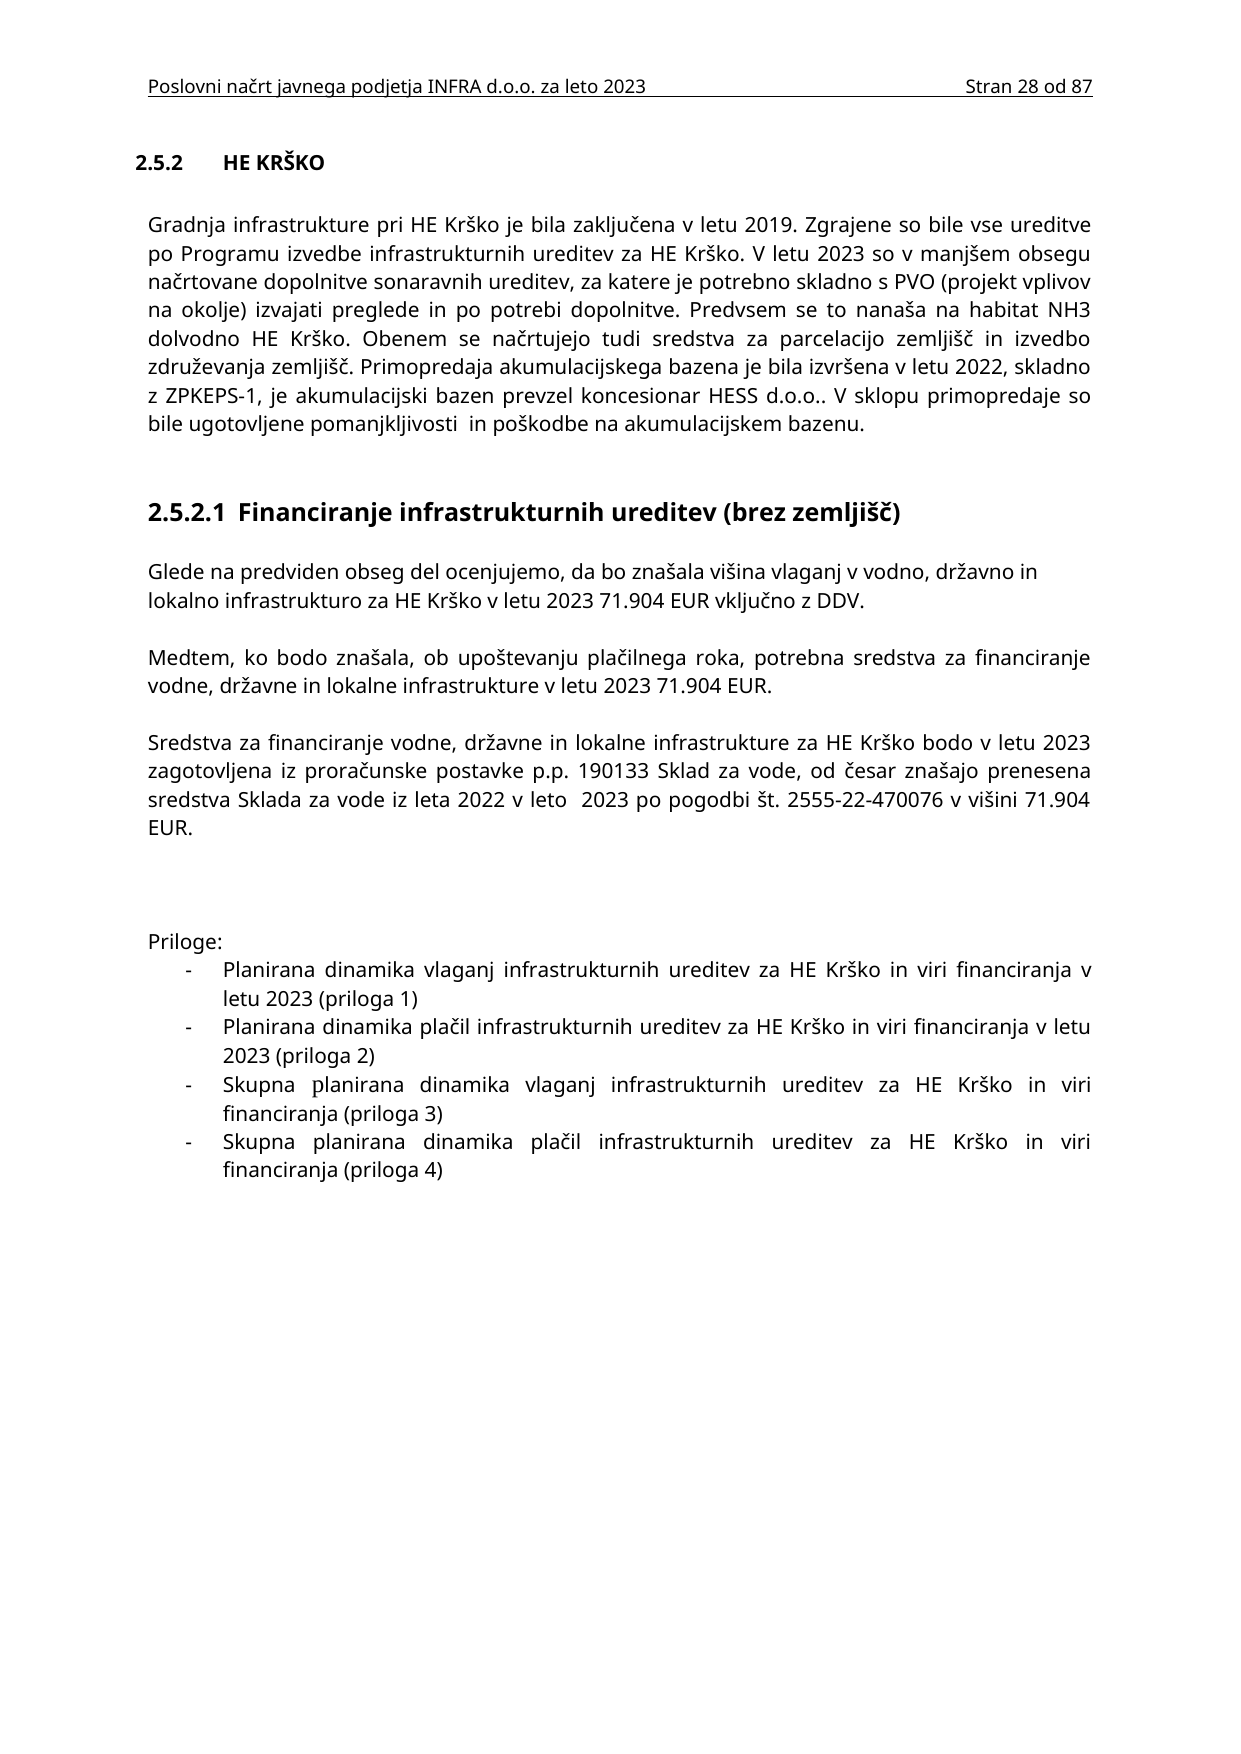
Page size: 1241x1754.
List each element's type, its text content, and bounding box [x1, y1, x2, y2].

list Planirana dinamika vlaganj infrastrukturnih ureditev za HE Krško in viri financiranja v letu 2023 (priloga 1) [185, 956, 1092, 1012]
text Gradnja infrastrukture pri HE Krško je bila zaključena v letu 2019. Zgrajene so bile vse ureditve po Programu izvedbe infrastrukturnih ureditev za HE Krško. V letu 2023 so v manjšem obsegu načrtovane dopolnitve sonaravnih ureditev, za katere je potrebno skladno s PVO (projekt vplivov na okolje) izvajati preglede in po potrebi dopolnitve. Predvsem se to nanaša na habitat NH3 dolvodno HE Krško. Obenem se načrtujejo tudi sredstva za parcelacijo zemljišč in izvedbo združevanja zemljišč. Primopredaja akumulacijskega bazena je bila izvršena v letu 2022, skladno z ZPKEPS-1, je akumulacijski bazen prevzel koncesionar HESS d.o.o.. V sklopu primopredaje so bile ugotovljene pomanjkljivosti in poškodbe na akumulacijskem bazenu. [148, 210, 1092, 438]
text Glede na predviden obseg del ocenjujemo, da bo znašala višina vlaganj v vodno, državno in lokalno infrastrukturo za HE Krško v letu 2023 71.904 EUR vključno z DDV. [148, 557, 1092, 614]
list Planirana dinamika plačil infrastrukturnih ureditev za HE Krško in viri financiranja v letu 2023 (priloga 2) [185, 1012, 1092, 1069]
list Skupna planirana dinamika vlaganj infrastrukturnih ureditev za HE Krško in viri financiranja (priloga 3) [185, 1069, 1092, 1127]
subtitle Financiranje infrastrukturnih ureditev (brez zemljišč) [148, 495, 1092, 529]
subtitle HE KRŠKO [135, 148, 1092, 176]
list Skupna planirana dinamika plačil infrastrukturnih ureditev za HE Krško in viri financiranja (priloga 4) [185, 1127, 1092, 1184]
text Medtem, ko bodo znašala, ob upoštevanju plačilnega roka, potrebna sredstva za financiranje vodne, državne in lokalne infrastrukture v letu 2023 71.904 EUR. [148, 643, 1092, 699]
text Sredstva za financiranje vodne, državne in lokalne infrastrukture za HE Krško bodo v letu 2023 zagotovljena iz proračunske postavke p.p. 190133 Sklad za vode, od česar znašajo prenesena sredstva Sklada za vode iz leta 2022 v leto 2023 po pogodbi št. 2555-22-470076 v višini 71.904 EUR. [148, 728, 1092, 842]
text Priloge: [148, 927, 1092, 956]
